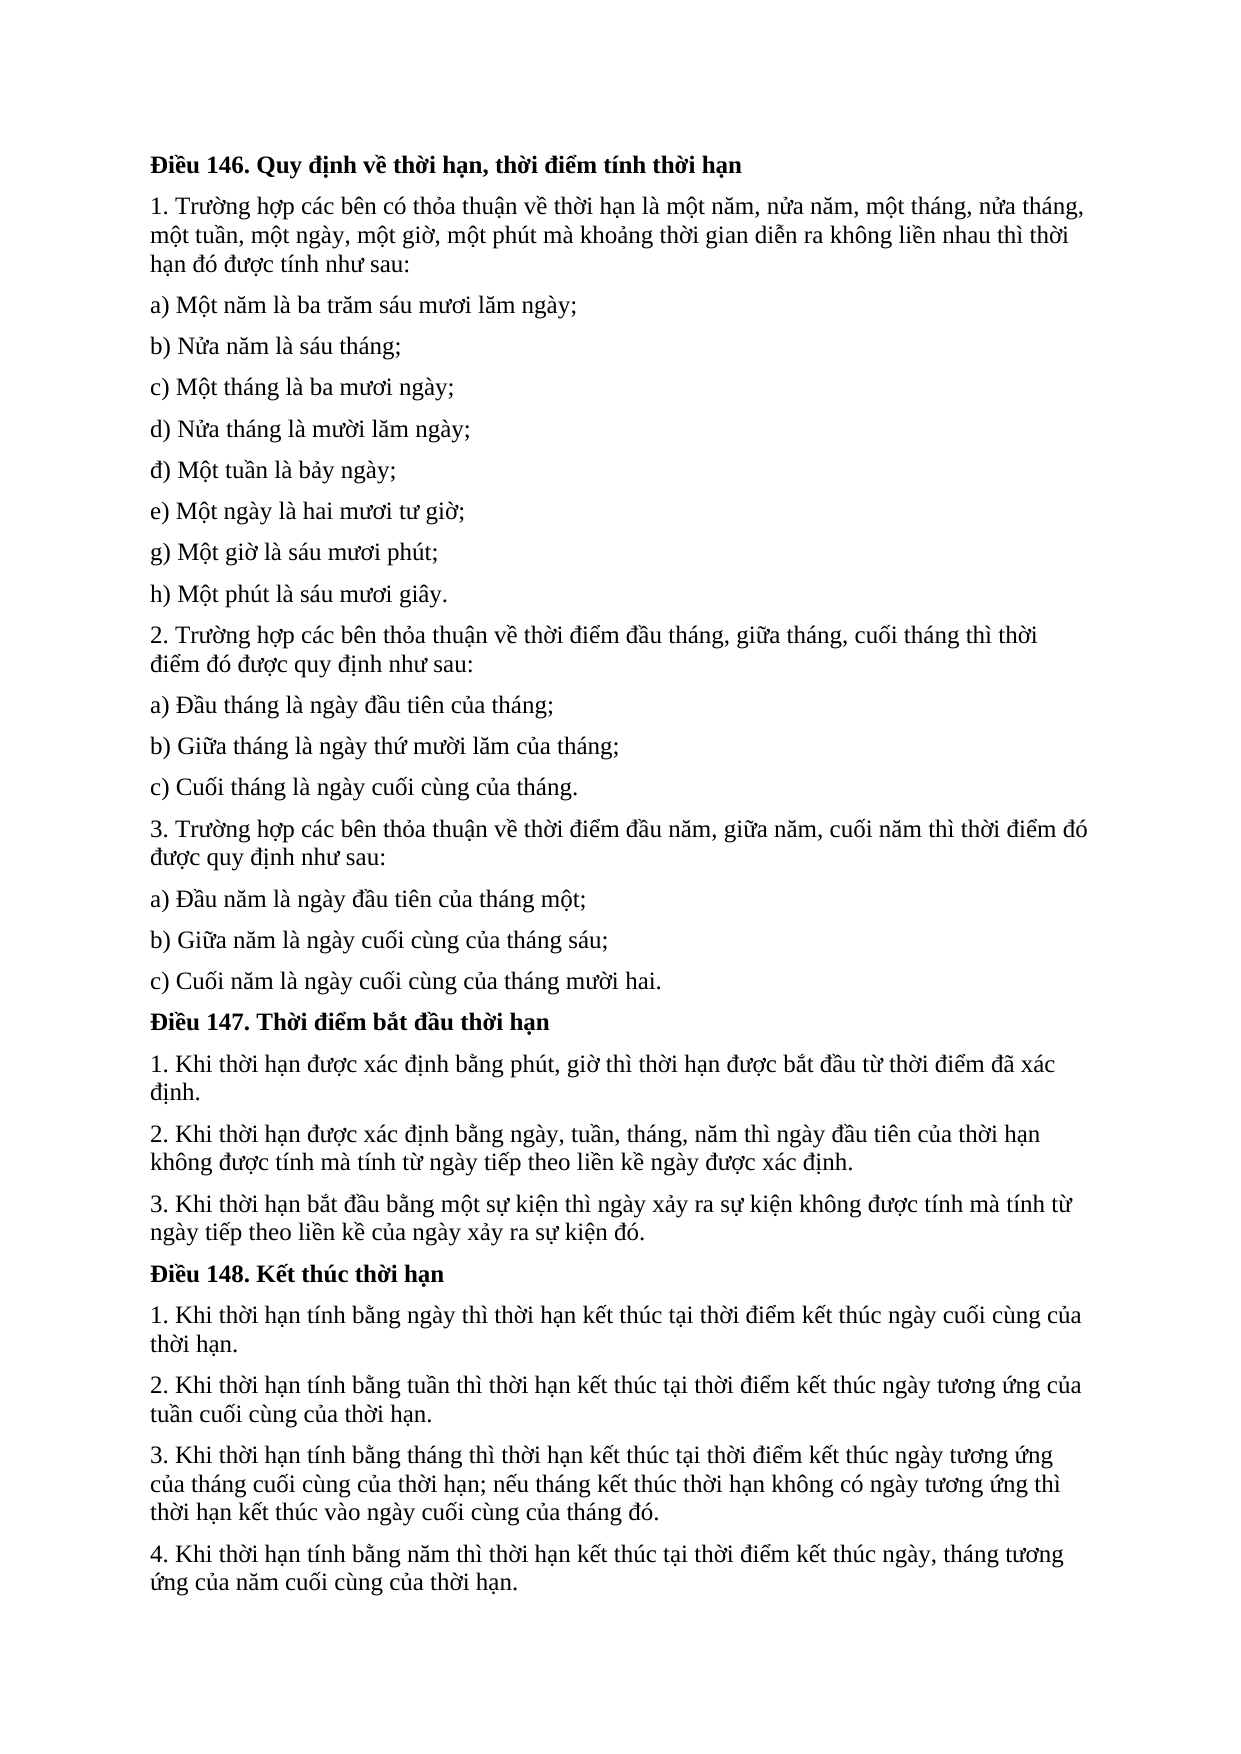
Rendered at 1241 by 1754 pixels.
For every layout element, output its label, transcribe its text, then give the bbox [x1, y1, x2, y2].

text 3. Khi thời hạn bắt đầu bằng một sự kiện thì ngày xảy ra sự kiện không được tính mà tính từ ngày tiếp theo liền kề của ngày xảy ra sự kiện đó. [150, 1189, 1090, 1246]
text 2. Khi thời hạn được xác định bằng ngày, tuần, tháng, năm thì ngày đầu tiên của thời hạn không được tính mà tính từ ngày tiếp theo liền kề ngày được xác định. [150, 1119, 1090, 1176]
text 2. Trường hợp các bên thỏa thuận về thời điểm đầu tháng, giữa tháng, cuối tháng thì thời điểm đó được quy định như sau: [150, 620, 1090, 677]
text h) Một phút là sáu mươi giây. [150, 579, 1090, 607]
text a) Đầu năm là ngày đầu tiên của tháng một; [150, 884, 1090, 912]
text đ) Một tuần là bảy ngày; [150, 455, 1090, 484]
text e) Một ngày là hai mươi tư giờ; [150, 496, 1090, 525]
text d) Nửa tháng là mười lăm ngày; [150, 414, 1090, 442]
text c) Cuối tháng là ngày cuối cùng của tháng. [150, 772, 1090, 801]
text Điều 148. Kết thúc thời hạn [150, 1259, 1090, 1287]
text 1. Khi thời hạn được xác định bằng phút, giờ thì thời hạn được bắt đầu từ thời điểm đã xác định. [150, 1049, 1090, 1106]
text a) Một năm là ba trăm sáu mươi lăm ngày; [150, 290, 1090, 319]
text b) Giữa năm là ngày cuối cùng của tháng sáu; [150, 925, 1090, 954]
text 1. Trường hợp các bên có thỏa thuận về thời hạn là một năm, nửa năm, một tháng, nửa tháng, một tuần, một ngày, một giờ, một phút mà khoảng thời gian diễn ra không liền nhau thì thời hạn đó được tính như sau: [150, 191, 1090, 277]
text 3. Khi thời hạn tính bằng tháng thì thời hạn kết thúc tại thời điểm kết thúc ngày tương ứng của tháng cuối cùng của thời hạn; nếu tháng kết thúc thời hạn không có ngày tương ứng thì thời hạn kết thúc vào ngày cuối cùng của tháng đó. [150, 1440, 1090, 1526]
text b) Giữa tháng là ngày thứ mười lăm của tháng; [150, 731, 1090, 760]
text 4. Khi thời hạn tính bằng năm thì thời hạn kết thúc tại thời điểm kết thúc ngày, tháng tương ứng của năm cuối cùng của thời hạn. [150, 1539, 1090, 1596]
text 3. Trường hợp các bên thỏa thuận về thời điểm đầu năm, giữa năm, cuối năm thì thời điểm đó được quy định như sau: [150, 814, 1090, 871]
text c) Một tháng là ba mươi ngày; [150, 372, 1090, 401]
text c) Cuối năm là ngày cuối cùng của tháng mười hai. [150, 966, 1090, 995]
text Điều 147. Thời điểm bắt đầu thời hạn [150, 1007, 1090, 1036]
text 1. Khi thời hạn tính bằng ngày thì thời hạn kết thúc tại thời điểm kết thúc ngày cuối cùng của thời hạn. [150, 1300, 1090, 1357]
text g) Một giờ là sáu mươi phút; [150, 537, 1090, 566]
text Điều 146. Quy định về thời hạn, thời điểm tính thời hạn [150, 150, 1090, 179]
text 2. Khi thời hạn tính bằng tuần thì thời hạn kết thúc tại thời điểm kết thúc ngày tương ứng của tuần cuối cùng của thời hạn. [150, 1370, 1090, 1427]
text a) Đầu tháng là ngày đầu tiên của tháng; [150, 690, 1090, 719]
text b) Nửa năm là sáu tháng; [150, 331, 1090, 360]
